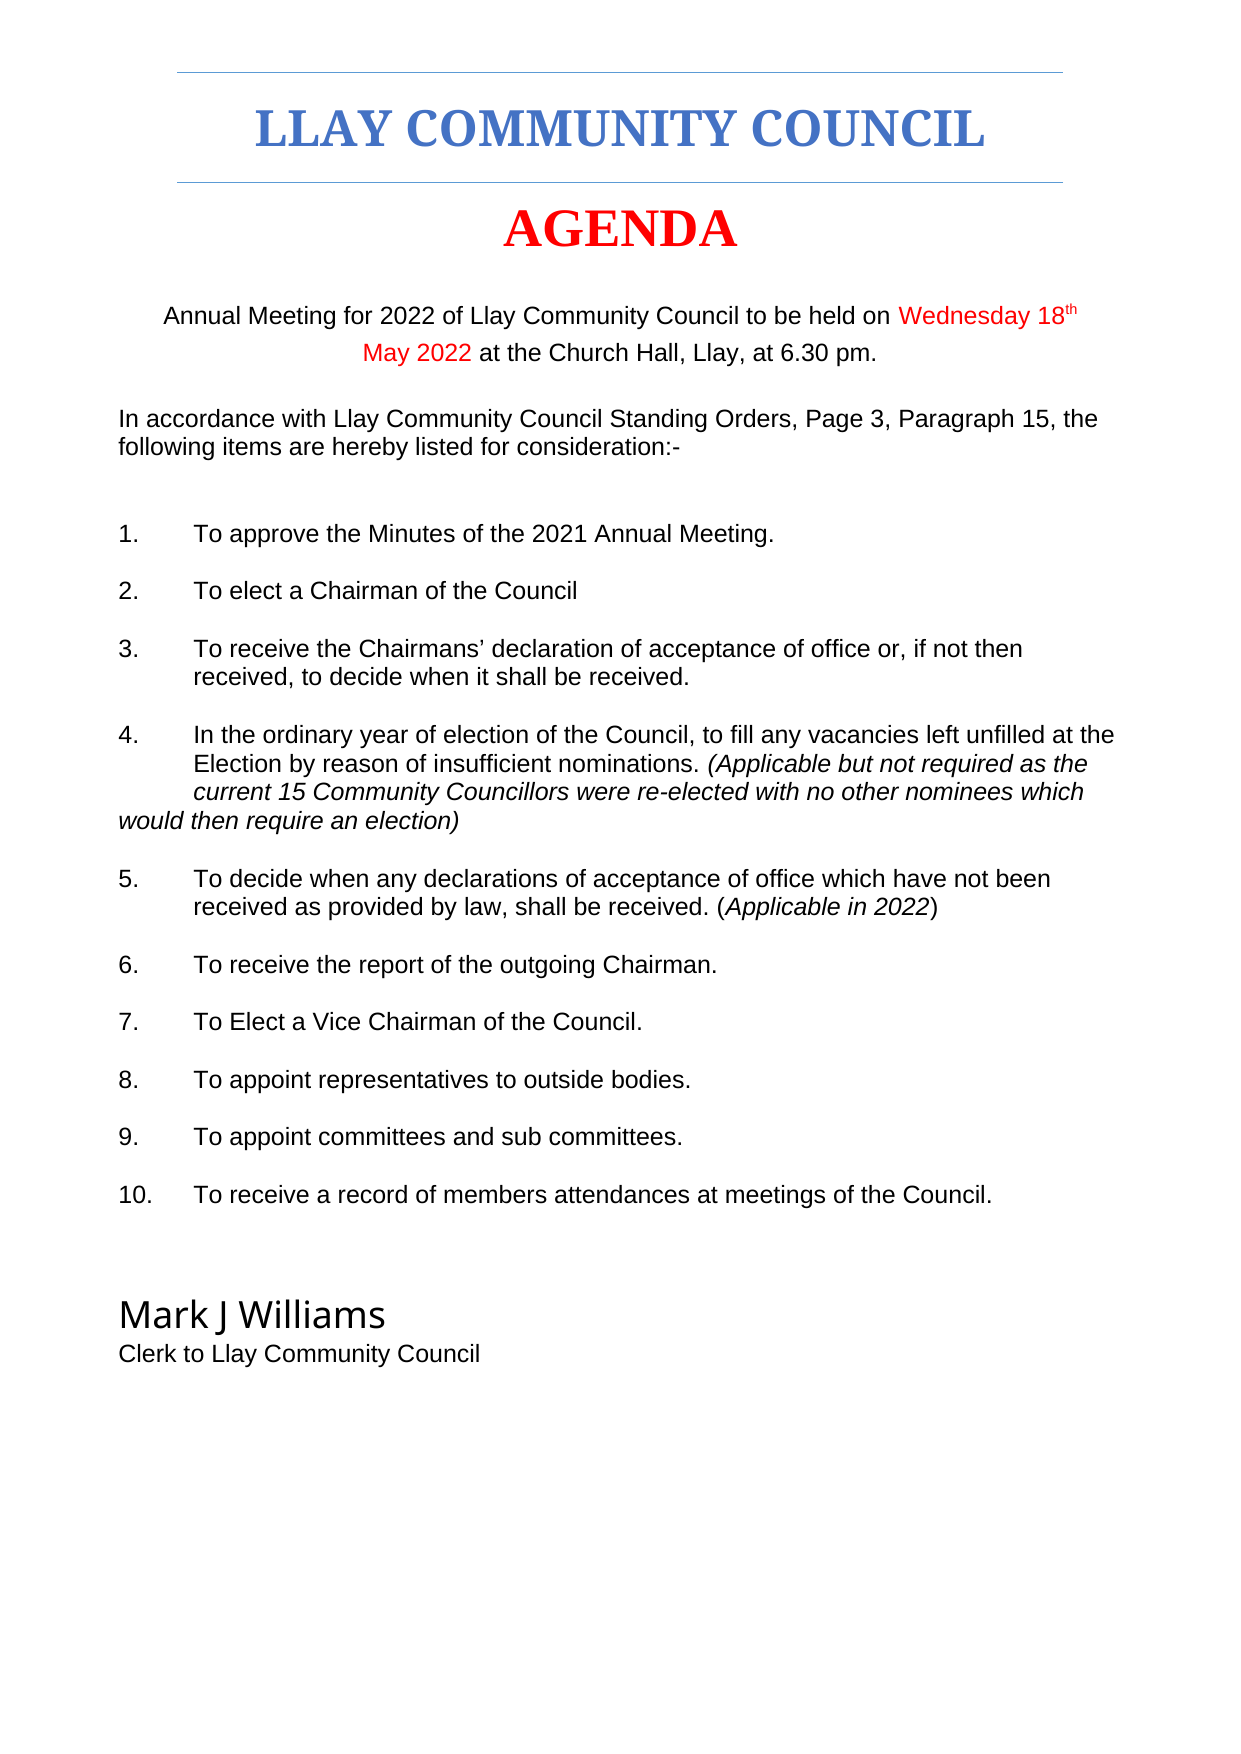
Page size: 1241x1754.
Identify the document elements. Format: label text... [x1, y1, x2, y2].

text Annual Meeting for 2022 of Llay Community Council to be held on Wednesday 18th [118, 301, 1122, 329]
text 6. To receive the report of the outgoing Chairman. [118, 950, 1122, 978]
text 5. To decide when any declarations of acceptance of office which have not been received as provided by law, shall be received. (Applicable in 2022) [118, 863, 1122, 921]
text 1. To approve the Minutes of the 2021 Annual Meeting. [118, 518, 1122, 547]
text 10. To receive a record of members attendances at meetings of the Council. [118, 1180, 1122, 1208]
text 9. To appoint committees and sub committees. [118, 1122, 1122, 1151]
text 7. To Elect a Vice Chairman of the Council. [118, 1007, 1122, 1036]
text Mark J Williams [118, 1288, 1122, 1339]
text 8. To appoint representatives to outside bodies. [118, 1065, 1122, 1093]
text May 2022 at the Church Hall, Llay, at 6.30 pm. [118, 338, 1122, 366]
text Clerk to Llay Community Council [118, 1339, 1122, 1368]
text 4. In the ordinary year of election of the Council, to fill any vacancies left unfilled at the Election by reason of insufficient nominations. (Applicable but not required as the current 15 Community Councillors were re-elected with no other nominees which would then require an election) [118, 720, 1122, 835]
text In accordance with Llay Community Council Standing Orders, Page 3, Paragraph 15, the following items are hereby listed for consideration:- [118, 403, 1122, 461]
text 3. To receive the Chairmans’ declaration of acceptance of office or, if not then received, to decide when it shall be received. [118, 633, 1122, 691]
text 2. To elect a Chairman of the Council [118, 576, 1122, 605]
